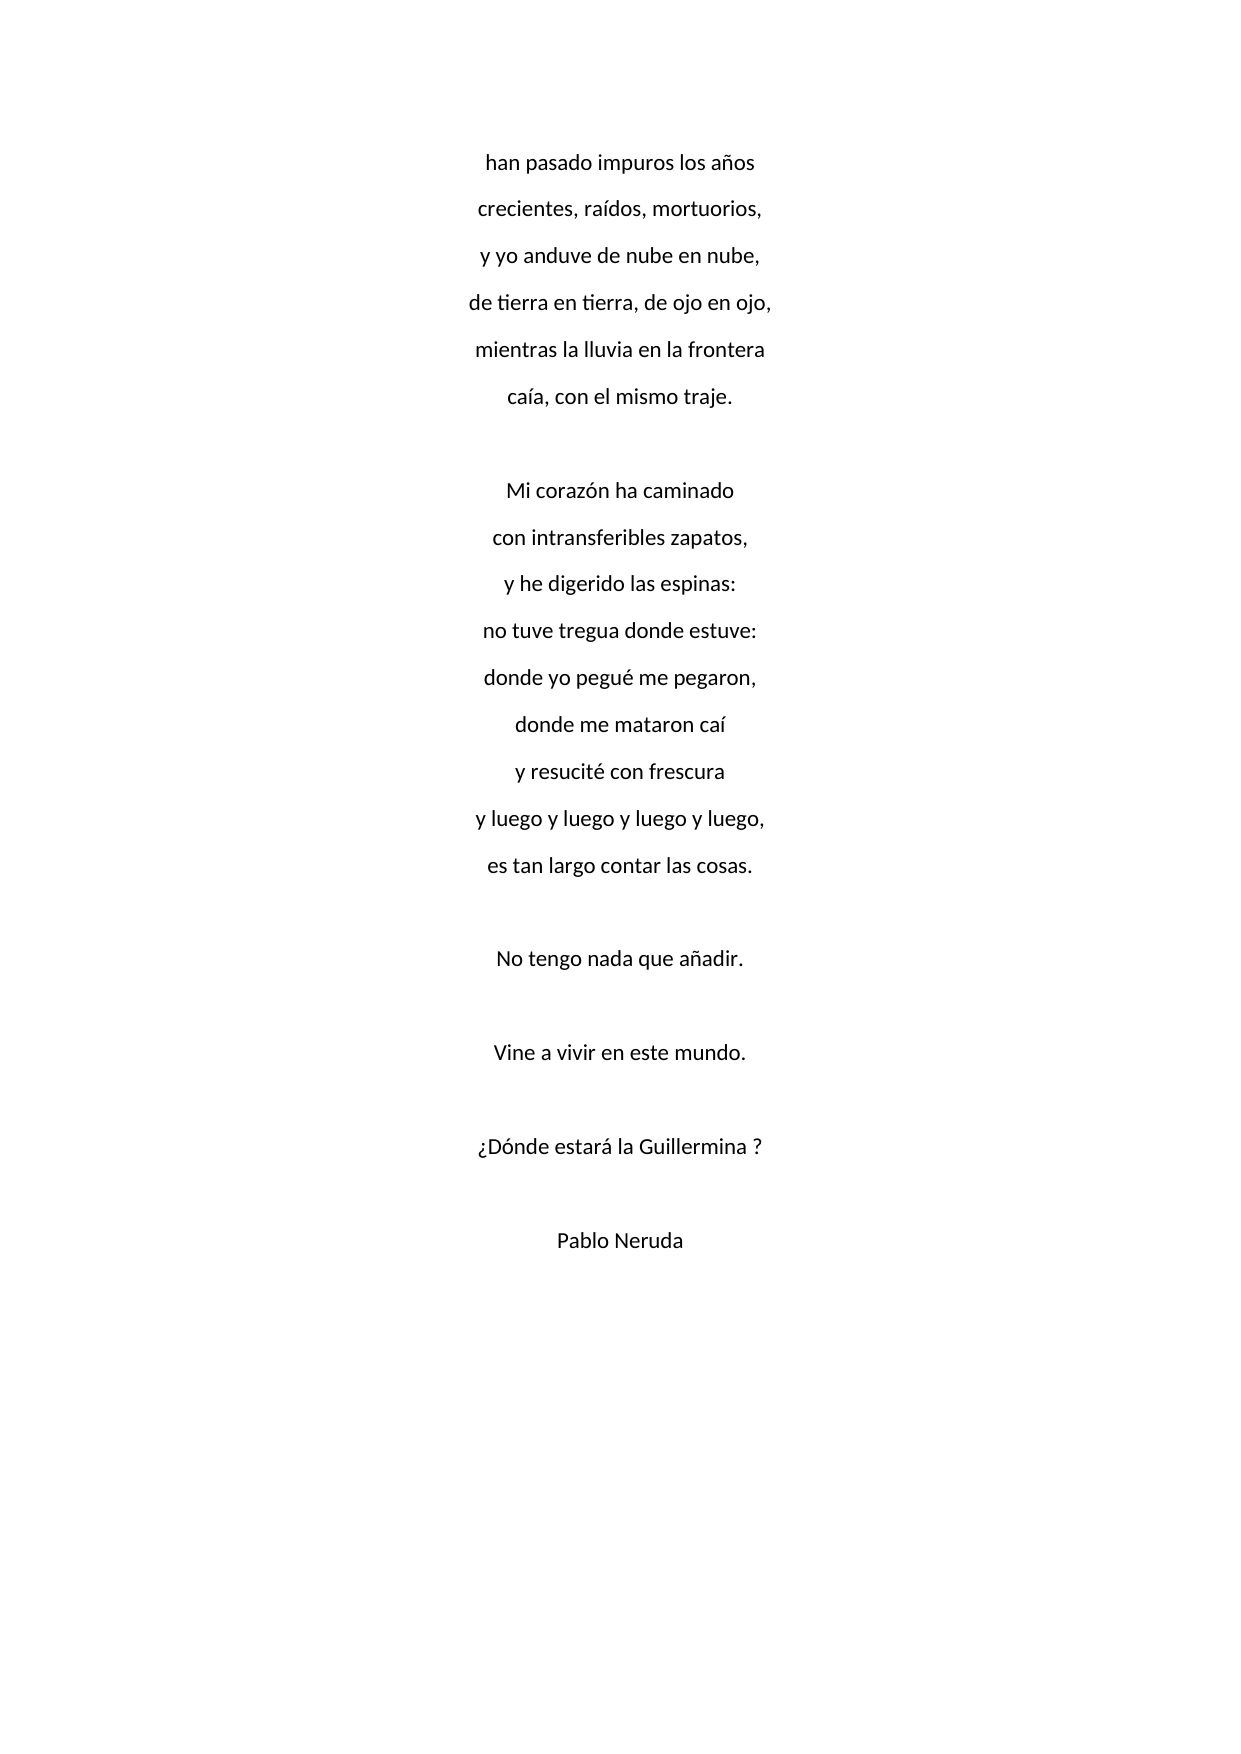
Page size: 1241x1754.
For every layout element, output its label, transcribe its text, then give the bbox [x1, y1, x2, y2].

text mientras la lluvia en la frontera [148, 335, 1093, 363]
text y resucité con frescura [148, 757, 1093, 785]
text ¿Dónde estará la Guillermina ? [148, 1132, 1093, 1160]
text y he digerido las espinas: [148, 569, 1093, 597]
text no tuve tregua donde estuve: [148, 616, 1093, 644]
text Pablo Neruda [148, 1226, 1093, 1254]
text caía, con el mismo traje. [148, 382, 1093, 410]
text crecientes, raídos, mortuorios, [148, 194, 1093, 222]
text y luego y luego y luego y luego, [148, 804, 1093, 832]
text han pasado impuros los años [148, 148, 1093, 176]
text y yo anduve de nube en nube, [148, 241, 1093, 269]
text donde me mataron caí [148, 710, 1093, 738]
text Mi corazón ha caminado [148, 476, 1093, 504]
text Vine a vivir en este mundo. [148, 1038, 1093, 1066]
text No tengo nada que añadir. [148, 944, 1093, 972]
text donde yo pegué me pegaron, [148, 663, 1093, 691]
text es tan largo contar las cosas. [148, 851, 1093, 879]
text de tierra en tierra, de ojo en ojo, [148, 288, 1093, 316]
text con intransferibles zapatos, [148, 523, 1093, 551]
